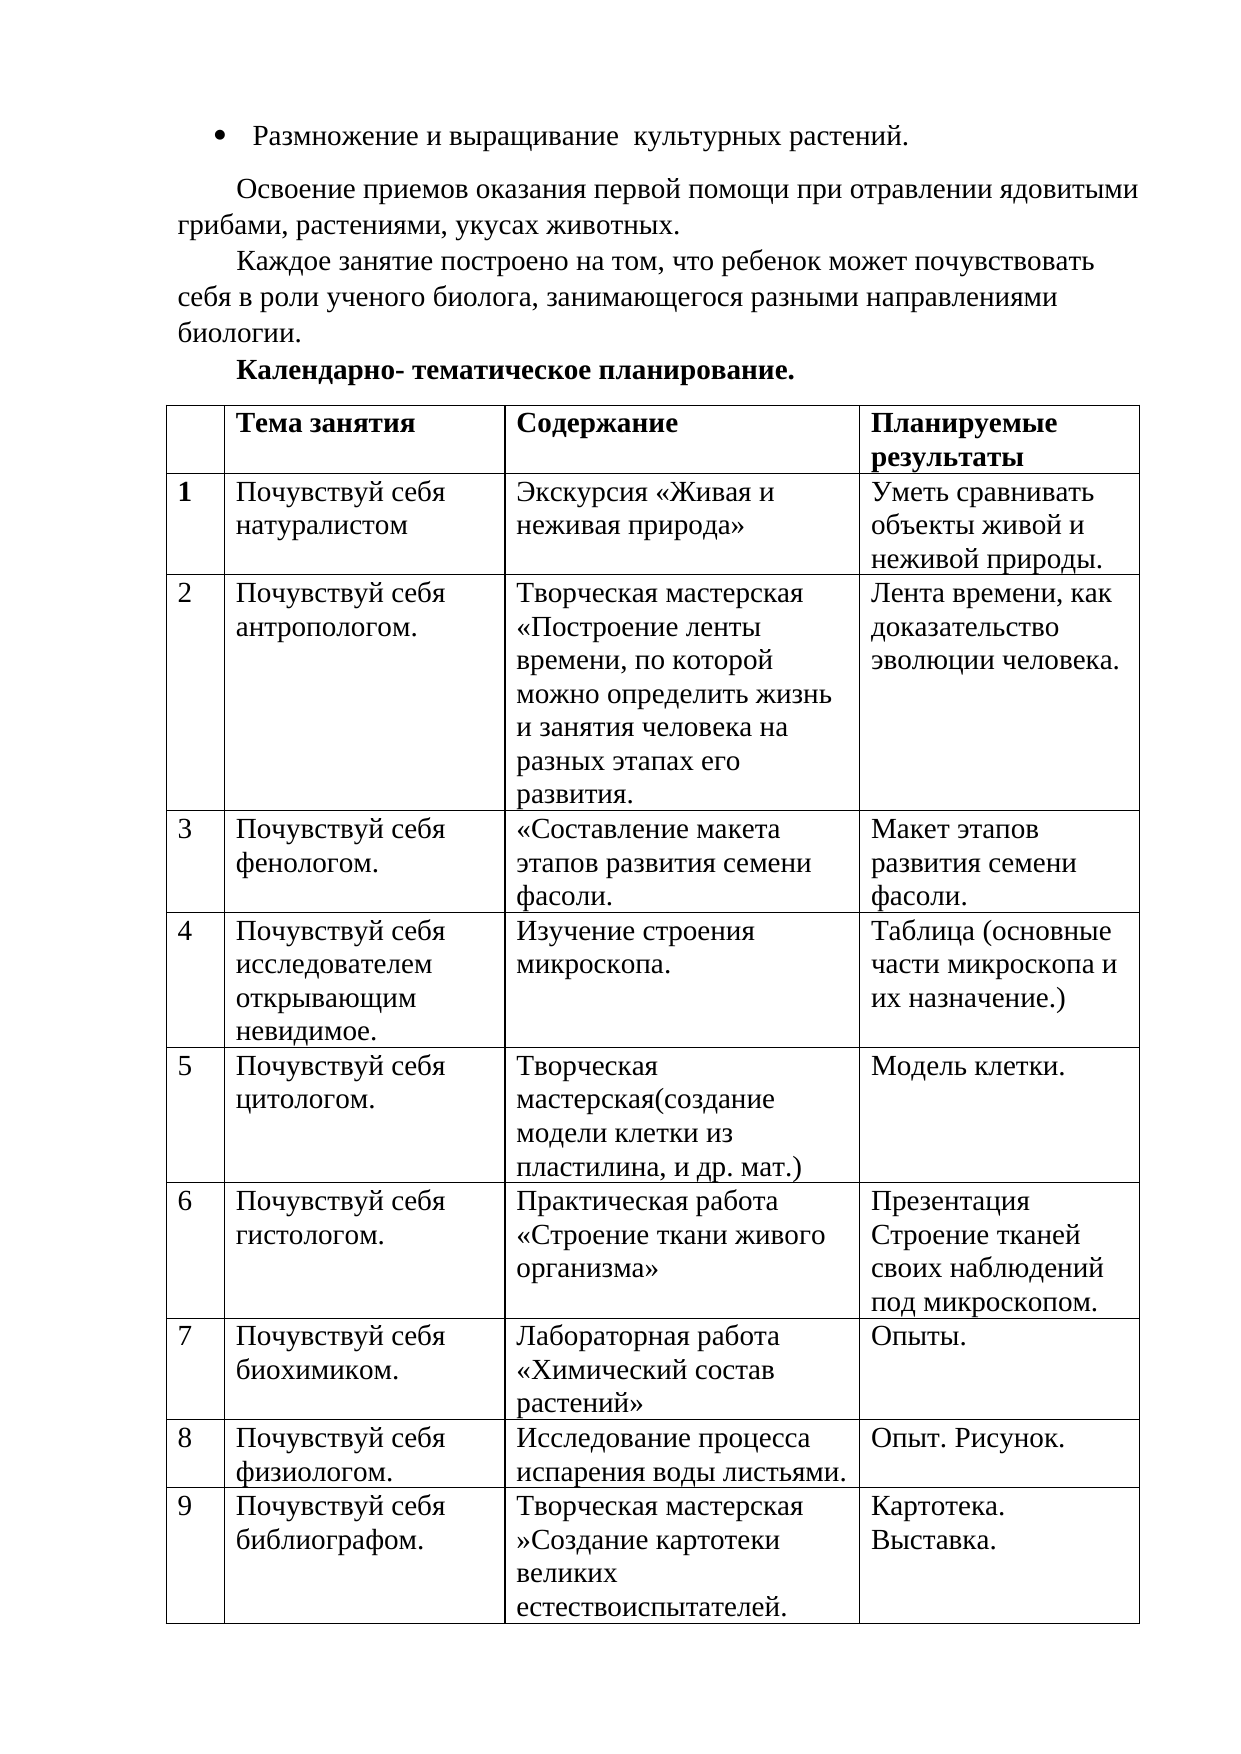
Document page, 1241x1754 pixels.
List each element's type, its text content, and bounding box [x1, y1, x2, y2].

table_header Тема занятия [225, 406, 504, 473]
table_cell 4 [167, 913, 224, 1047]
table_cell Макет этапов развития семени фасоли. [860, 811, 1139, 912]
table_cell 9 [167, 1488, 224, 1622]
list Размножение и выращивание культурных растений. [215, 118, 1152, 152]
table_header [167, 406, 224, 473]
table_cell Почувствуй себя натуралистом [225, 474, 504, 574]
table_cell 5 [167, 1048, 224, 1182]
table_cell 6 [167, 1183, 224, 1317]
table_header Содержание [506, 406, 859, 473]
table_cell Почувствуй себя гистологом. [225, 1183, 504, 1317]
table_cell Лабораторная работа «Химический состав растений» [506, 1319, 859, 1419]
text Освоение приемов оказания первой помощи при отравлении ядовитыми грибами, растениями, укусах животных. [177, 171, 1152, 241]
table_cell Экскурсия «Живая и неживая природа» [506, 474, 859, 574]
table_cell Почувствуй себя цитологом. [225, 1048, 504, 1182]
table_cell Опыты. [860, 1319, 1139, 1419]
table_cell Картотека. Выставка. [860, 1488, 1139, 1622]
table_cell Почувствуй себя антропологом. [225, 575, 504, 810]
table_cell Почувствуй себя исследователем открывающим невидимое. [225, 913, 504, 1047]
table_cell Творческая мастерская(создание модели клетки из пластилина, и др. мат.) [506, 1048, 859, 1182]
table_cell 2 [167, 575, 224, 810]
table_cell Модель клетки. [860, 1048, 1139, 1182]
table_cell Почувствуй себя физиологом. [225, 1420, 504, 1487]
table_cell Презентация Строение тканей своих наблюдений под микроскопом. [860, 1183, 1139, 1317]
table_cell 7 [167, 1319, 224, 1419]
table_header Планируемые результаты [860, 406, 1139, 473]
table_cell Практическая работа «Строение ткани живого организма» [506, 1183, 859, 1317]
text Календарно- тематическое планирование. [177, 352, 1152, 385]
table_cell 1 [167, 474, 224, 574]
table_cell «Составление макета этапов развития семени фасоли. [506, 811, 859, 912]
table_cell Творческая мастерская «Построение ленты времени, по которой можно определить жизнь и занятия человека на разных этапах его развития. [506, 575, 859, 810]
table_cell Почувствуй себя библиографом. [225, 1488, 504, 1622]
table_cell 8 [167, 1420, 224, 1487]
table_cell Опыт. Рисунок. [860, 1420, 1139, 1487]
table_cell Лента времени, как доказательство эволюции человека. [860, 575, 1139, 810]
table_cell Таблица (основные части микроскопа и их назначение.) [860, 913, 1139, 1047]
table_cell Творческая мастерская »Создание картотеки великих естествоиспытателей. [506, 1488, 859, 1622]
table_cell Уметь сравнивать объекты живой и неживой природы. [860, 474, 1139, 574]
text Каждое занятие построено на том, что ребенок может почувствовать себя в роли ученого биолога, занимающегося разными направлениями биологии. [177, 243, 1152, 349]
table_cell 3 [167, 811, 224, 912]
table_cell Исследование процесса испарения воды листьями. [506, 1420, 859, 1487]
table_cell Почувствуй себя биохимиком. [225, 1319, 504, 1419]
table_cell Почувствуй себя фенологом. [225, 811, 504, 912]
table_cell Изучение строения микроскопа. [506, 913, 859, 1047]
